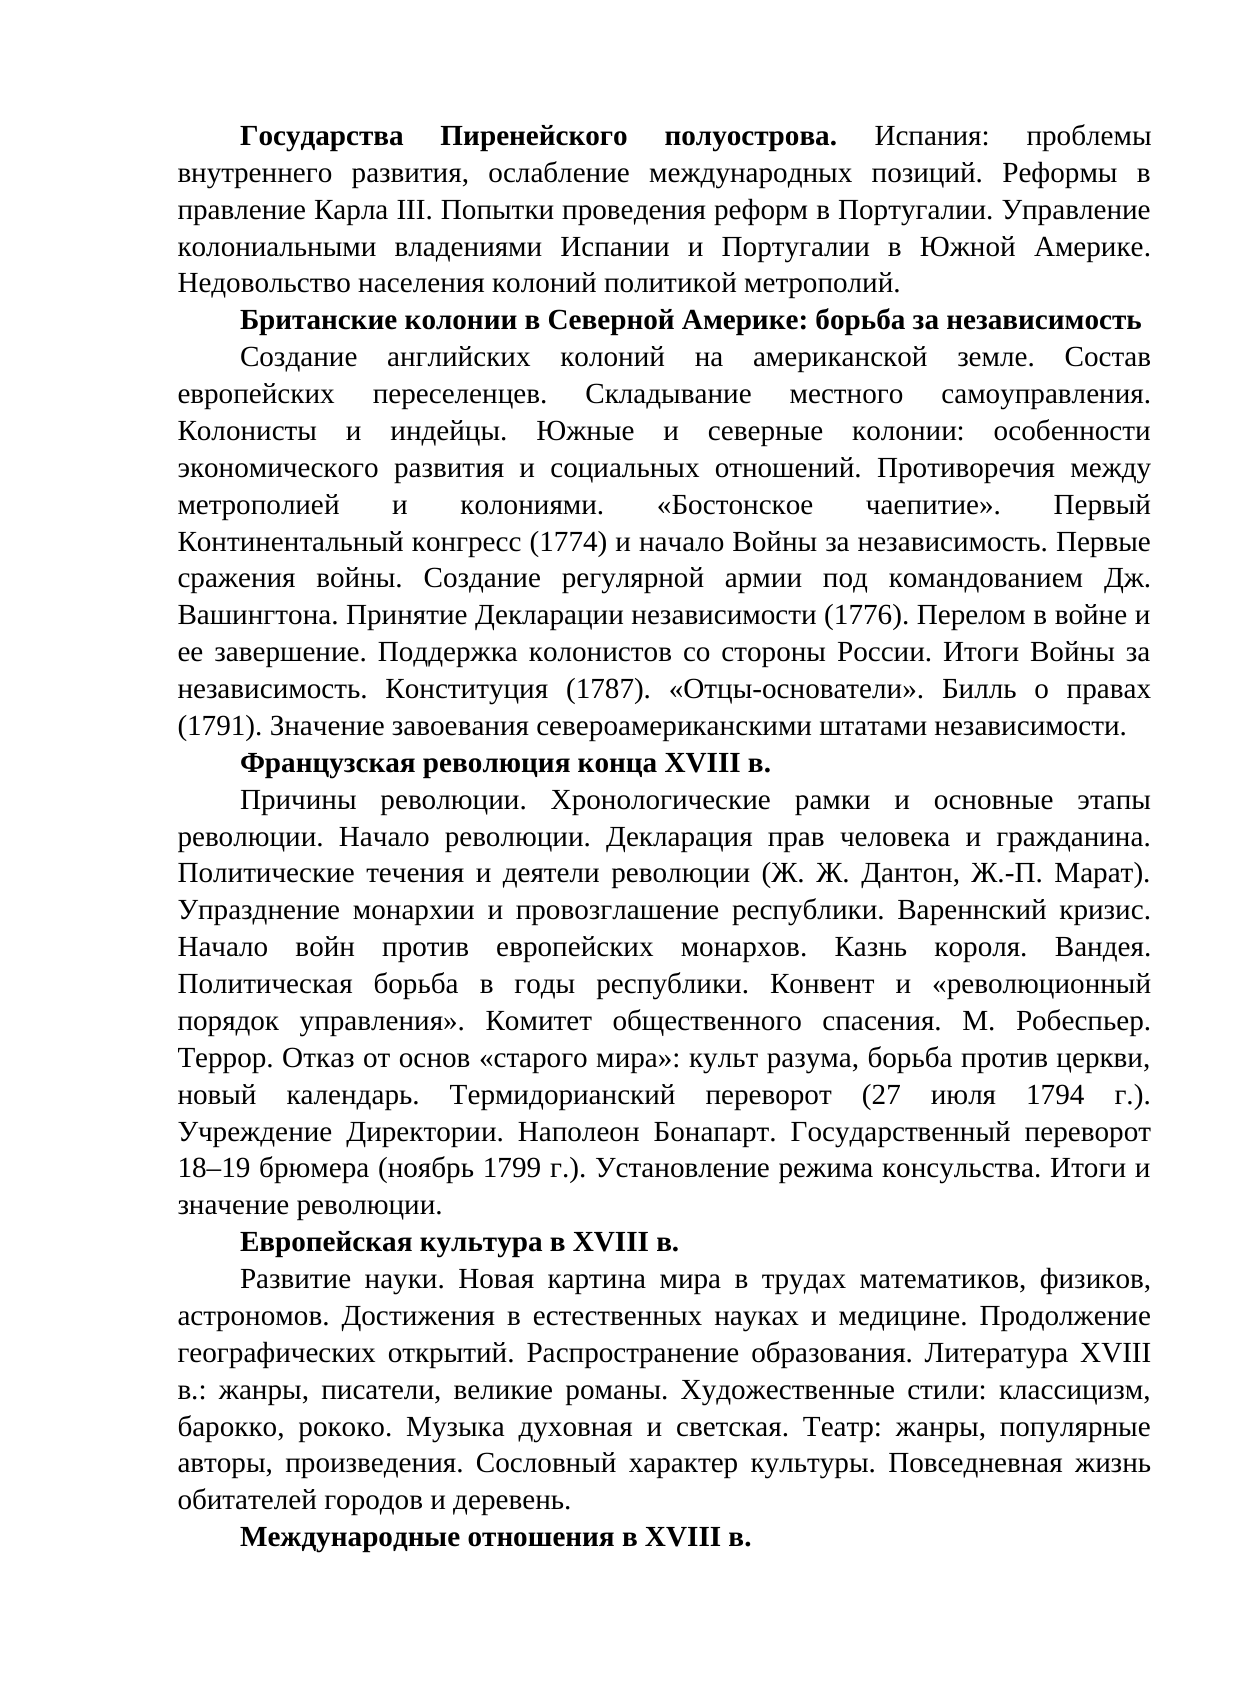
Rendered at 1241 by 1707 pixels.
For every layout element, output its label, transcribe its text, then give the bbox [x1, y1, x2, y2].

text Развитие науки. Новая картина мира в трудах математиков, физиков, астрономов. Достижения в естественных науках и медицине. Продолжение географических открытий. Распространение образования. Литература XVIII в.: жанры, писатели, великие романы. Художественные стили: классицизм, барокко, рококо. Музыка духовная и светская. Театр: жанры, популярные авторы, произведения. Сословный характер культуры. Повседневная жизнь обитателей городов и деревень. [177, 1261, 1152, 1516]
text Европейская культура в XVIII в. [177, 1224, 1152, 1258]
text Создание английских колоний на американской земле. Состав европейских переселенцев. Складывание местного самоуправления. Колонисты и индейцы. Южные и северные колонии: особенности экономического развития и социальных отношений. Противоречия между метрополией и колониями. «Бостонское чаепитие». Первый Континентальный конгресс (1774) и начало Войны за независимость. Первые сражения войны. Создание регулярной армии под командованием Дж. Вашингтона. Принятие Декларации независимости (1776). Перелом в войне и ее завершение. Поддержка колонистов со стороны России. Итоги Войны за независимость. Конституция (1787). «Отцы-основатели». Билль о правах (1791). Значение завоевания североамериканскими штатами независимости. [177, 339, 1152, 742]
text Государства Пиренейского полуострова. Испания: проблемы внутреннего развития, ослабление международных позиций. Реформы в правление Карла III. Попытки проведения реформ в Португалии. Управление колониальными владениями Испании и Португалии в Южной Америке. Недовольство населения колоний политикой метрополий. [177, 118, 1152, 299]
text Причины революции. Хронологические рамки и основные этапы революции. Начало революции. Декларация прав человека и гражданина. Политические течения и деятели революции (Ж. Ж. Дантон, Ж.-П. Марат). Упразднение монархии и провозглашение республики. Вареннский кризис. Начало войн против европейских монархов. Казнь короля. Вандея. Политическая борьба в годы республики. Конвент и «революционный порядок управления». Комитет общественного спасения. М. Робеспьер. Террор. Отказ от основ «старого мира»: культ разума, борьба против церкви, новый календарь. Термидорианский переворот (27 июля 1794 г.). Учреждение Директории. Наполеон Бонапарт. Государственный переворот 18–19 брюмера (ноябрь 1799 г.). Установление режима консульства. Итоги и значение революции. [177, 782, 1152, 1221]
text Международные отношения в XVIII в. [177, 1519, 1152, 1553]
text Французская революция конца XVIII в. [177, 745, 1152, 778]
text Британские колонии в Северной Америке: борьба за независимость [177, 302, 1152, 336]
